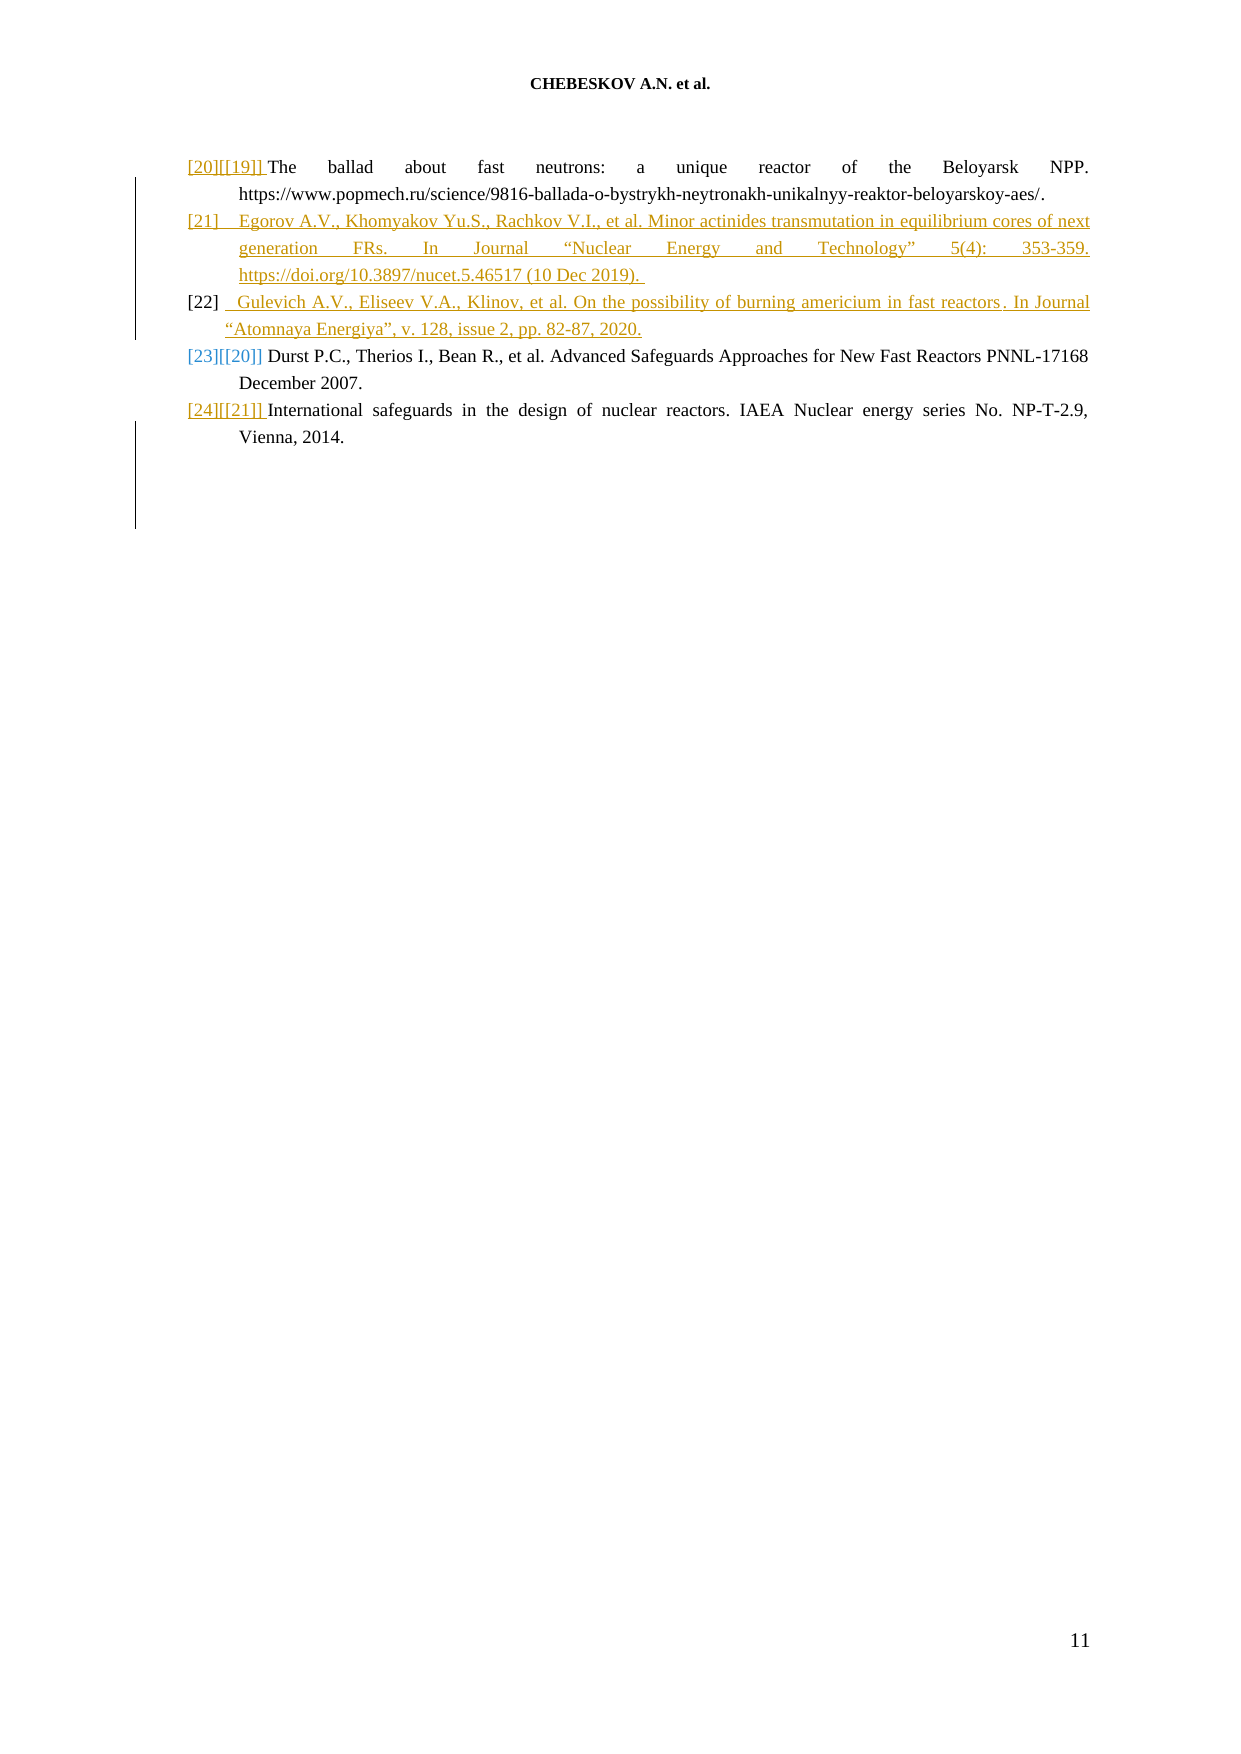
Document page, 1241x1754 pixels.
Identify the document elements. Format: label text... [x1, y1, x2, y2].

list International safeguards in the design of nuclear reactors. IAEA Nuclear energy series No. NP-T-2.9, Vienna, 2014. [187, 394, 1090, 448]
list Durst P.C., Therios I., Bean R., et al. Advanced Safeguards Approaches for New Fast Reactors PNNL-17168 December 2007. [187, 339, 1090, 394]
list The ballad about fast neutrons: a unique reactor of the Beloyarsk NPP. https://www.popmech.ru/science/9816-ballada-o-bystrykh-neytronakh-unikalnyy-reaktor-beloyarskoy-aes/. [187, 150, 1090, 204]
